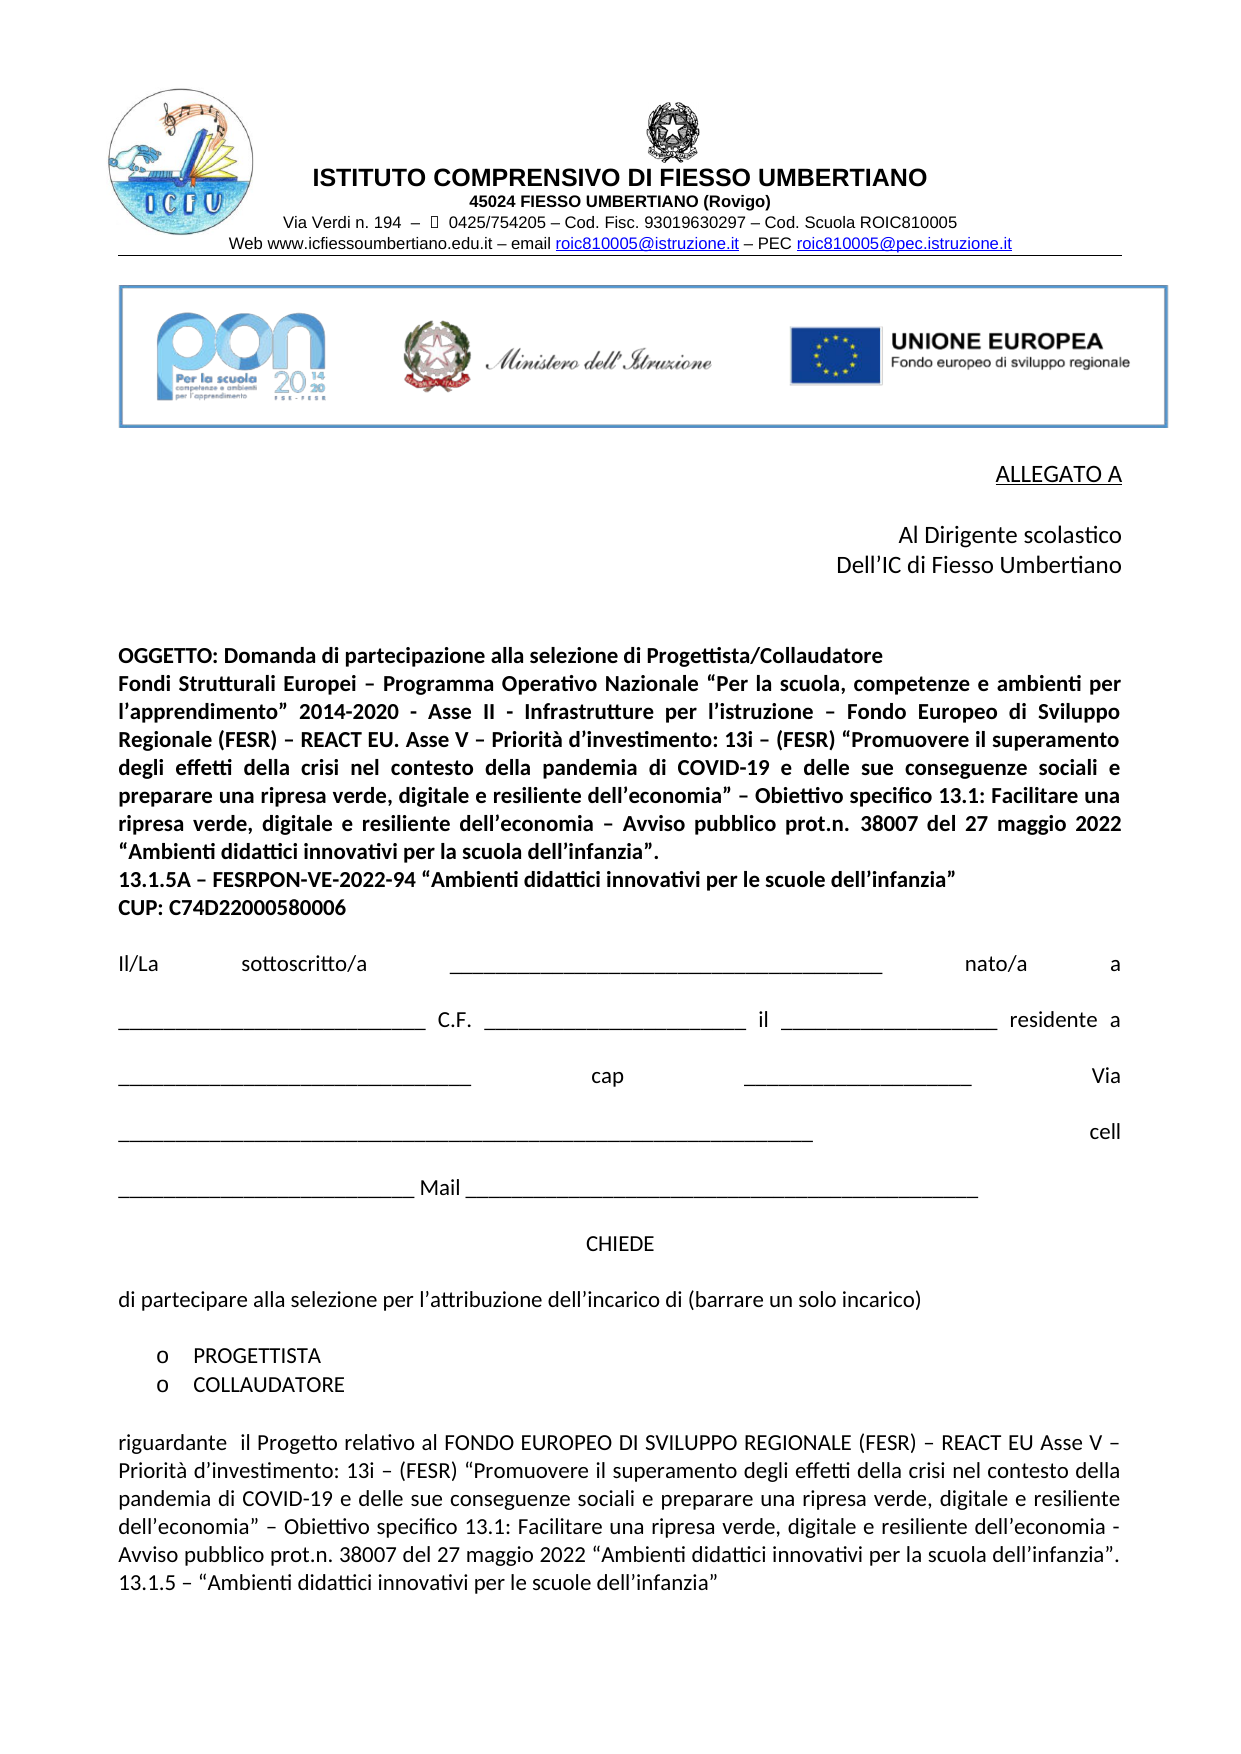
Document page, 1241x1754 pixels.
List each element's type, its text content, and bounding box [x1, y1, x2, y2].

picture [118, 285, 1169, 428]
list PROGETTISTA [156, 1341, 1122, 1371]
text CHIEDE [118, 1229, 1122, 1257]
text riguardante il Progetto relativo al FONDO EUROPEO DI SVILUPPO REGIONALE (FESR) – REACT EU Asse V – Priorità d’investimento: 13i – (FESR) “Promuovere il superamento degli effetti della crisi nel contesto della pandemia di COVID-19 e delle sue conseguenze sociali e preparare una ripresa verde, digitale e resiliente dell’economia” – Obiettivo specifico 13.1: Facilitare una ripresa verde, digitale e resiliente dell’economia - Avviso pubblico prot.n. 38007 del 27 maggio 2022 “Ambienti didattici innovativi per la scuola dell’infanzia”. 13.1.5 – “Ambienti didattici innovativi per le scuole dell’infanzia” [118, 1428, 1122, 1596]
list COLLAUDATORE [156, 1371, 1122, 1400]
text OGGETTO: Domanda di partecipazione alla selezione di Progettista/Collaudatore [118, 641, 1122, 669]
text Dell’IC di Fiesso Umbertiano [118, 549, 1122, 580]
text Il/La sottoscritto/a ______________________________________ nato/a a ___________________________ C.F. _______________________ il ___________________ residente a _______________________________ cap ____________________ Via _____________________________________________________________ cell __________________________ Mail _____________________________________________ [118, 949, 1122, 1201]
text ALLEGATO A [118, 458, 1122, 488]
text Fondi Strutturali Europei – Programma Operativo Nazionale “Per la scuola, competenze e ambienti per l’apprendimento” 2014-2020 - Asse II - Infrastrutture per l’istruzione – Fondo Europeo di Sviluppo Regionale (FESR) – REACT EU. Asse V – Priorità d’investimento: 13i – (FESR) “Promuovere il superamento degli effetti della crisi nel contesto della pandemia di COVID-19 e delle sue conseguenze sociali e preparare una ripresa verde, digitale e resiliente dell’economia” – Obiettivo specifico 13.1: Facilitare una ripresa verde, digitale e resiliente dell’economia – Avviso pubblico prot.n. 38007 del 27 maggio 2022 “Ambienti didattici innovativi per la scuola dell’infanzia”. [118, 669, 1122, 865]
picture [106, 87, 254, 236]
text di partecipare alla selezione per l’attribuzione dell’incarico di (barrare un solo incarico) [118, 1285, 1122, 1313]
text CUP: C74D22000580006 [118, 893, 1122, 921]
text Al Dirigente scolastico [118, 519, 1122, 549]
text 13.1.5A – FESRPON-VE-2022-94 “Ambienti didattici innovativi per le scuole dell’infanzia” [118, 865, 1122, 893]
